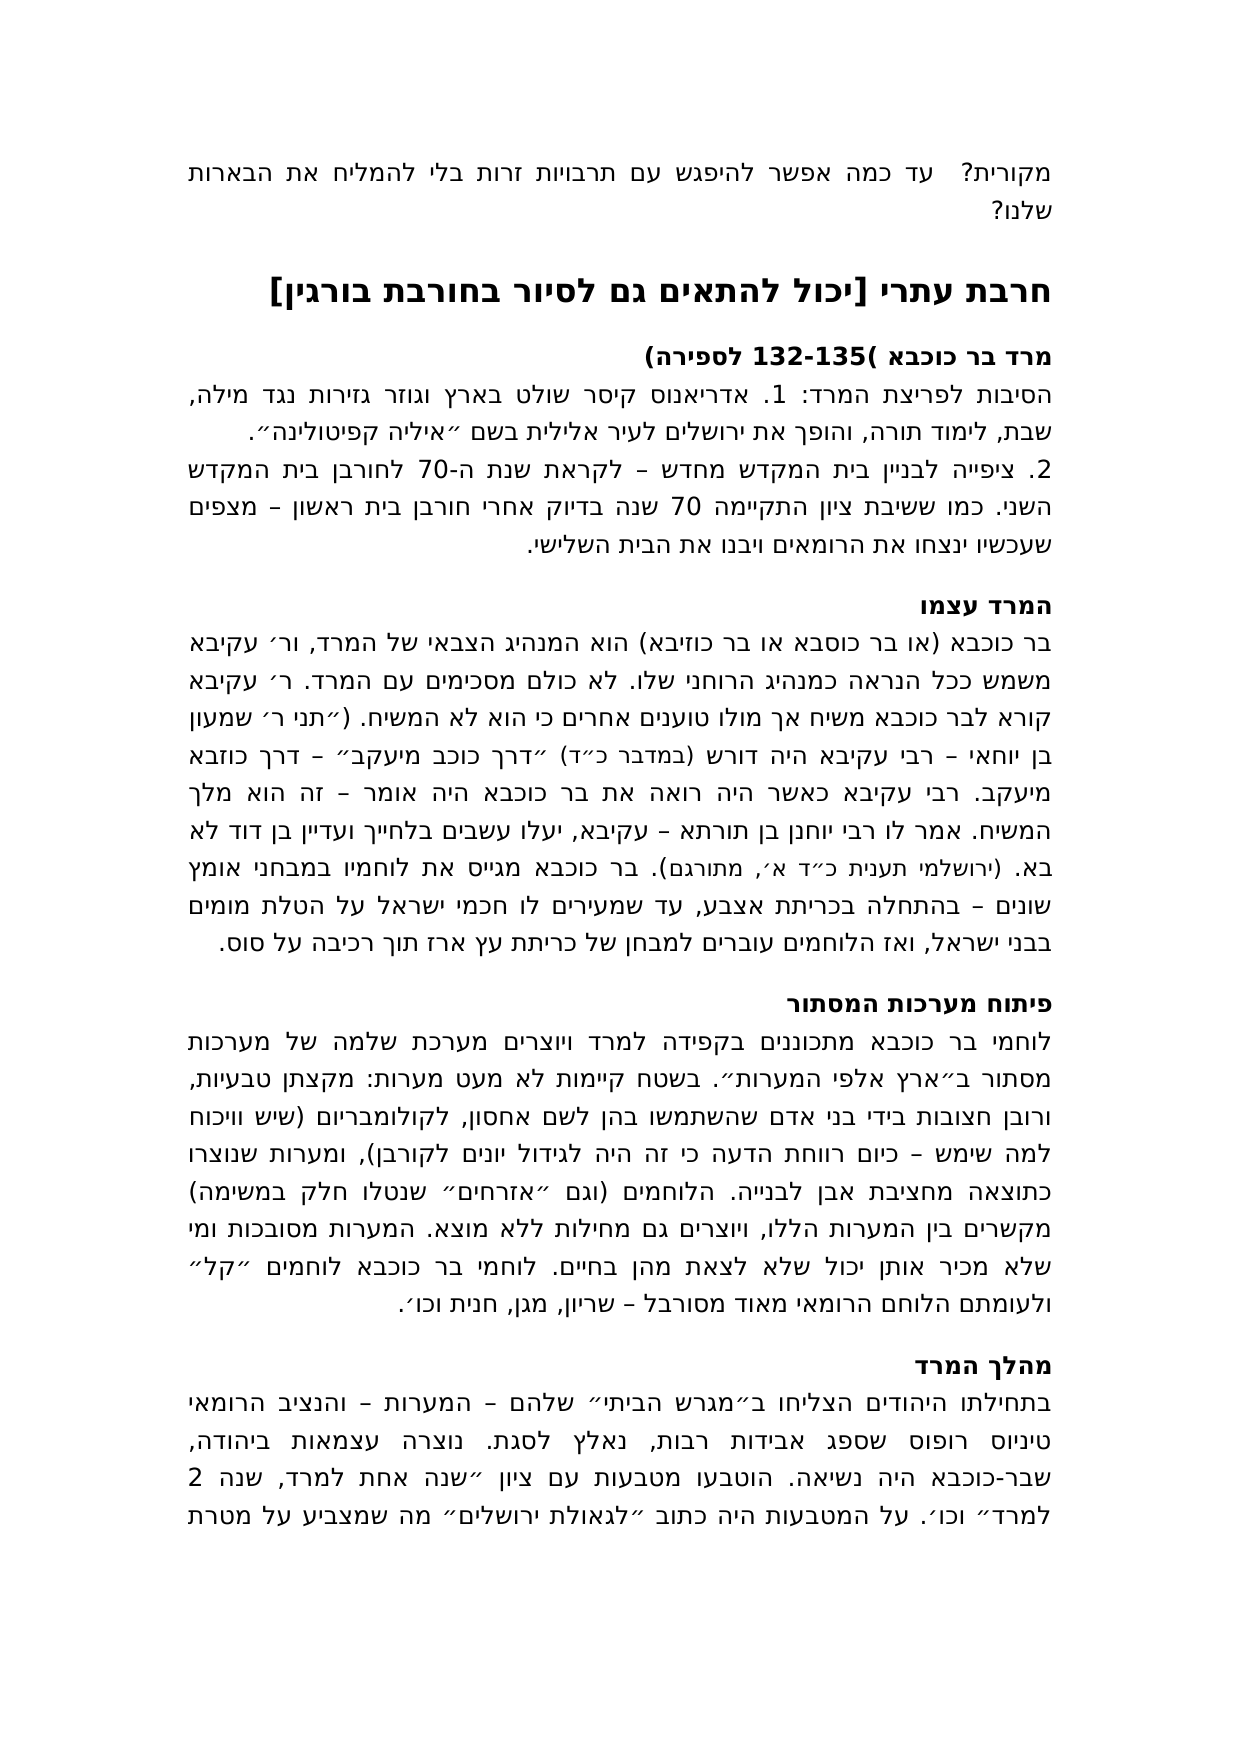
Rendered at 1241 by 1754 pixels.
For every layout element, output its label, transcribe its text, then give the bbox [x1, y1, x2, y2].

text מרד בר כוכבא )132-135 לספירה) [187, 334, 1053, 372]
text הסיבות לפריצת המרד: 1. אדריאנוס קיסר שולט בארץ וגוזר גזירות נגד מילה, שבת, לימוד תורה, והופך את ירושלים לעיר אלילית בשם ״איליה קפיטולינה״. [187, 372, 1053, 447]
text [187, 150, 1053, 225]
text פיתוח מערכות המסתור [187, 981, 1053, 1019]
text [187, 1380, 1053, 1530]
text המרד עצמו [187, 583, 1053, 620]
text לוחמי בר כוכבא מתכוננים בקפידה למרד ויוצרים מערכת שלמה של מערכות מסתור ב״ארץ אלפי המערות״. בשטח קיימות לא מעט מערות: מקצתן טבעיות, ורובן חצובות בידי בני אדם שהשתמשו בהן לשם אחסון, לקולומבריום (שיש וויכוח למה שימש – כיום רווחת הדעה כי זה היה לגידול יונים לקורבן), ומערות שנוצרו כתוצאה מחציבת אבן לבנייה. הלוחמים (וגם ״אזרחים״ שנטלו חלק במשימה) מקשרים בין המערות הללו, ויוצרים גם מחילות ללא מוצא. המערות מסובכות ומי שלא מכיר אותן יכול שלא לצאת מהן בחיים. לוחמי בר כוכבא לוחמים ״קל״ ולעומתם הלוחם הרומאי מאוד מסורבל – שריון, מגן, חנית וכו׳. [187, 1019, 1053, 1319]
text חרבת עתרי [יכול להתאים גם לסיור בחורבת בורגין] [187, 260, 1053, 310]
text 2. ציפייה לבניין בית המקדש מחדש – לקראת שנת ה-70 לחורבן בית המקדש השני. כמו ששיבת ציון התקיימה 70 שנה בדיוק אחרי חורבן בית ראשון – מצפים שעכשיו ינצחו את הרומאים ויבנו את הבית השלישי. [187, 447, 1053, 559]
text מהלך המרד [187, 1342, 1053, 1380]
text בר כוכבא (או בר כוסבא או בר כוזיבא) הוא המנהיג הצבאי של המרד, ור׳ עקיבא משמש ככל הנראה כמנהיג הרוחני שלו. לא כולם מסכימים עם המרד. ר׳ עקיבא קורא לבר כוכבא משיח אך מולו טוענים אחרים כי הוא לא המשיח. (״תני ר׳ שמעון בן יוחאי – רבי עקיבא היה דורש (במדבר כ״ד) ״דרך כוכב מיעקב״ – דרך כוזבא מיעקב. רבי עקיבא כאשר היה רואה את בר כוכבא היה אומר – זה הוא מלך המשיח. אמר לו רבי יוחנן בן תורתא – עקיבא, יעלו עשבים בלחייך ועדיין בן דוד לא בא. (ירושלמי תענית כ״ד א׳, מתורגם). בר כוכבא מגייס את לוחמיו במבחני אומץ שונים – בהתחלה בכריתת אצבע, עד שמעירים לו חכמי ישראל על הטלת מומים בבני ישראל, ואז הלוחמים עוברים למבחן של כריתת עץ ארז תוך רכיבה על סוס. [187, 620, 1053, 958]
